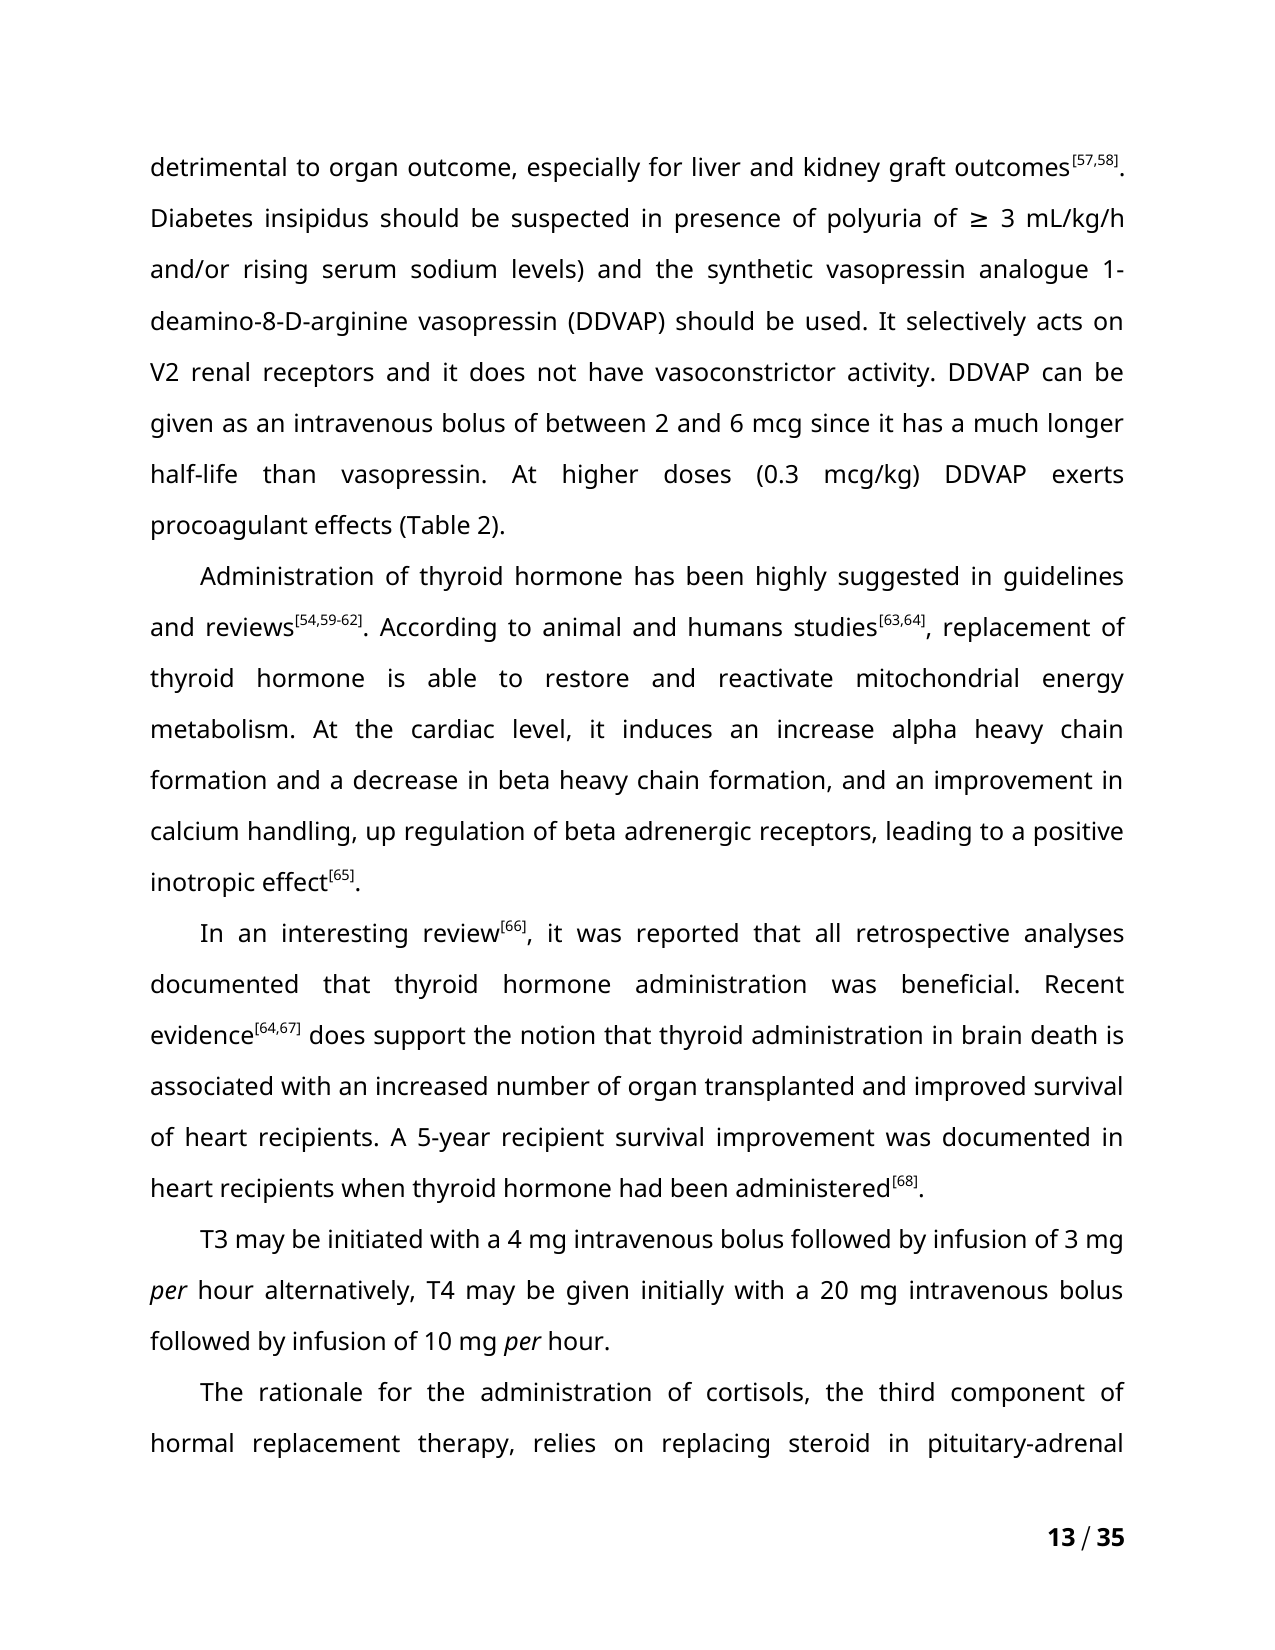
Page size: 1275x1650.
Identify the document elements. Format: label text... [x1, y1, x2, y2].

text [150, 150, 1125, 541]
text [150, 1375, 1125, 1460]
text In an interesting review[66], it was reported that all retrospective analyses documented that thyroid hormone administration was beneficial. Recent evidence[64,67] does support the notion that thyroid administration in brain death is associated with an increased number of organ transplanted and improved survival of heart recipients. A 5-year recipient survival improvement was documented in heart recipients when thyroid hormone had been administered[68]. [150, 916, 1125, 1205]
text Administration of thyroid hormone has been highly suggested in guidelines and reviews[54,59-62]. According to animal and humans studies[63,64], replacement of thyroid hormone is able to restore and reactivate mitochondrial energy metabolism. At the cardiac level, it induces an increase alpha heavy chain formation and a decrease in beta heavy chain formation, and an improvement in calcium handling, up regulation of beta adrenergic receptors, leading to a positive inotropic effect[65]. [150, 558, 1125, 899]
text T3 may be initiated with a 4 mg intravenous bolus followed by infusion of 3 mg per hour alternatively, T4 may be given initially with a 20 mg intravenous bolus followed by infusion of 10 mg per hour. [150, 1222, 1125, 1358]
